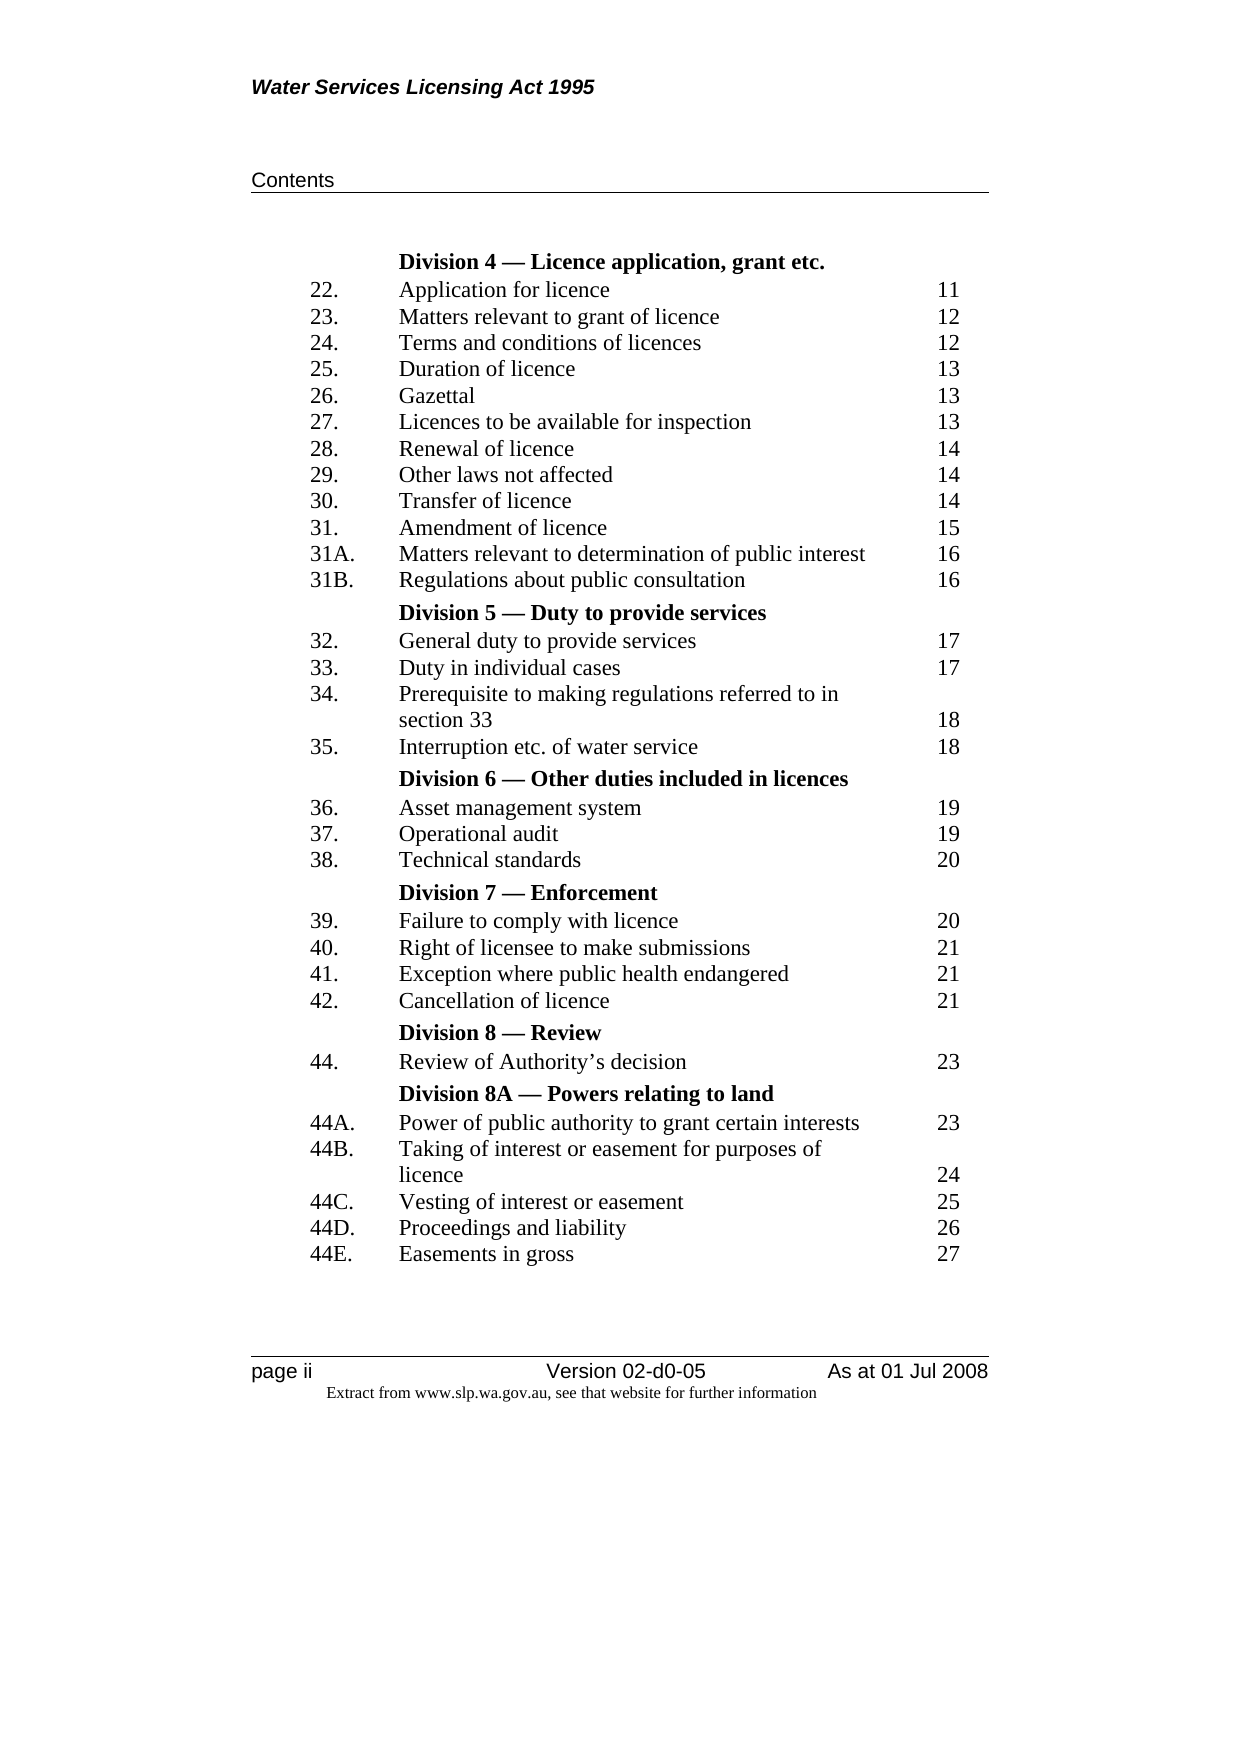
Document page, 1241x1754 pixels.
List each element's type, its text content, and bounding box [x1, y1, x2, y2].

text Division 6 — Other duties included in licences [399, 765, 871, 792]
text 23. Matters relevant to grant of licence 12 [310, 303, 871, 329]
text 37. Operational audit 19 [310, 820, 871, 847]
text 24. Terms and conditions of licences 12 [310, 329, 871, 356]
text Division 5 — Duty to provide services [399, 599, 871, 625]
text 31. Amendment of licence 15 [310, 514, 871, 540]
text 35. Interruption etc. of water service 18 [310, 733, 871, 759]
text 32. General duty to provide services 17 [310, 627, 871, 654]
text 30. Transfer of licence 14 [310, 487, 871, 514]
text 44B. Taking of interest or easement for purposes of licence 24 [310, 1135, 871, 1188]
text 31B. Regulations about public consultation 16 [310, 566, 871, 593]
text 42. Cancellation of licence 21 [310, 987, 871, 1013]
text 44E. Easements in gross 27 [310, 1241, 871, 1267]
text Division 8 — Review [399, 1019, 871, 1046]
text 28. Renewal of licence 14 [310, 434, 871, 461]
text Division 4 — Licence application, grant etc. [399, 248, 871, 274]
text Division 8A — Powers relating to land [399, 1080, 871, 1107]
text 40. Right of licensee to make submissions 21 [310, 934, 871, 960]
text 33. Duty in individual cases 17 [310, 654, 871, 680]
text 22. Application for licence 11 [310, 276, 871, 303]
text 44C. Vesting of interest or easement 25 [310, 1188, 871, 1214]
text 31A. Matters relevant to determination of public interest 16 [310, 540, 871, 566]
text 38. Technical standards 20 [310, 847, 871, 873]
text 27. Licences to be available for inspection 13 [310, 408, 871, 434]
text 36. Asset management system 19 [310, 794, 871, 820]
text 44A. Power of public authority to grant certain interests 23 [310, 1109, 871, 1135]
text 41. Exception where public health endangered 21 [310, 960, 871, 987]
text 26. Gazettal 13 [310, 382, 871, 408]
text 39. Failure to comply with licence 20 [310, 908, 871, 934]
text 29. Other laws not affected 14 [310, 461, 871, 487]
text 34. Prerequisite to making regulations referred to in section 33 18 [310, 680, 871, 733]
text 44D. Proceedings and liability 26 [310, 1214, 871, 1241]
text 44. Review of Authority’s decision 23 [310, 1048, 871, 1074]
text Division 7 — Enforcement [399, 879, 871, 906]
text 25. Duration of licence 13 [310, 356, 871, 382]
